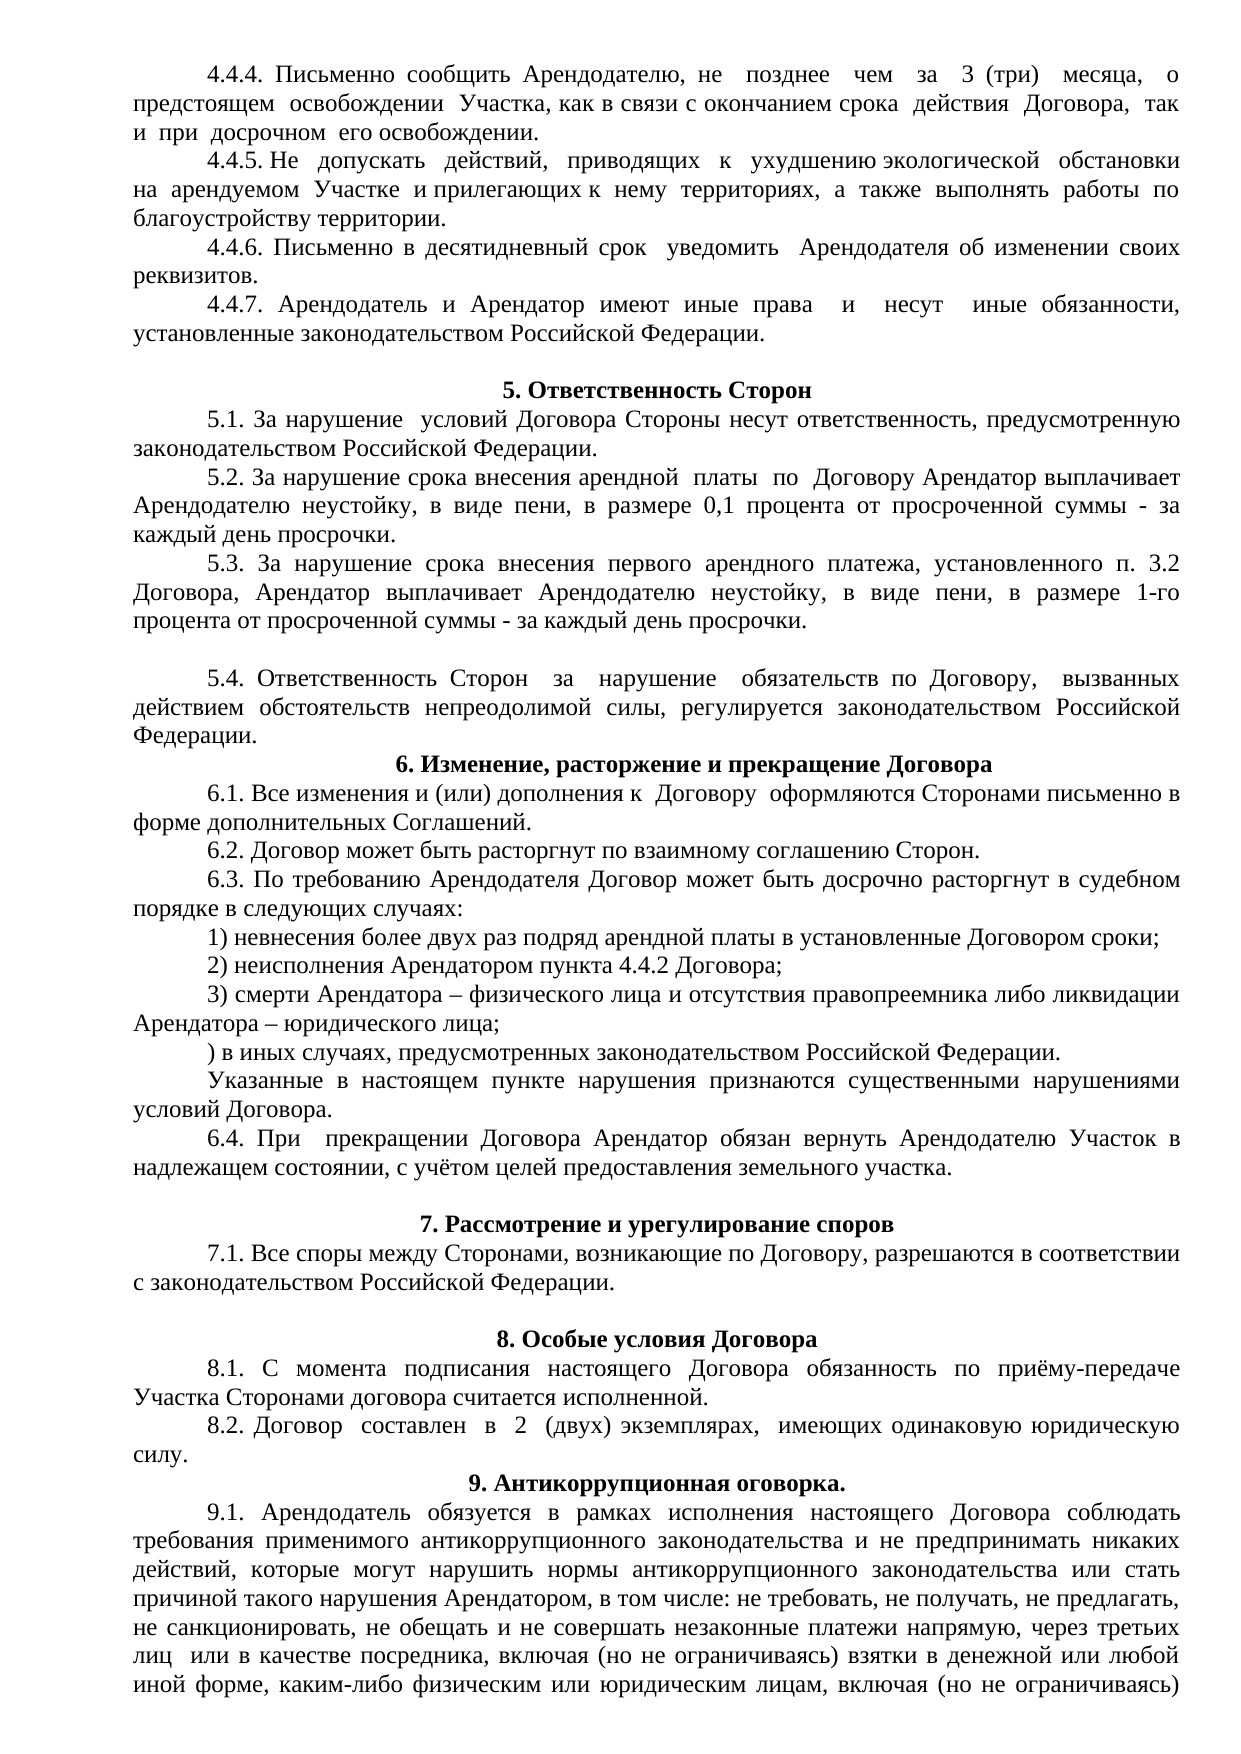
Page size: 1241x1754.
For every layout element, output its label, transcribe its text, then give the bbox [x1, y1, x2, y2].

text 8.1. С момента подписания настоящего Договора обязанность по приёму-передаче Участка Сторонами договора считается исполненной. [133, 1353, 1181, 1410]
text 6.2. Договор может быть расторгнут по взаимному соглашению Сторон. [133, 835, 1181, 864]
text 4.4.5. Не допускать действий, приводящих к ухудшению экологической обстановки на арендуемом Участке и прилегающих к нему территориях, а также выполнять работы по благоустройству территории. [133, 145, 1181, 232]
text 6.4. При прекращении Договора Арендатор обязан вернуть Арендодателю Участок в надлежащем состоянии, с учётом целей предоставления земельного участка. [133, 1123, 1181, 1180]
text Указанные в настоящем пункте нарушения признаются существенными нарушениями условий Договора. [133, 1065, 1181, 1123]
text 4.4.7. Арендодатель и Арендатор имеют иные права и несут иные обязанности, установленные законодательством Российской Федерации. [133, 289, 1181, 347]
text ) в иных случаях, предусмотренных законодательством Российской Федерации. [133, 1037, 1181, 1065]
text 7.1. Все споры между Сторонами, возникающие по Договору, разрешаются в соответствии с законодательством Российской Федерации. [133, 1238, 1181, 1295]
text 5.4. Ответственность Сторон за нарушение обязательств по Договору, вызванных действием обстоятельств непреодолимой силы, регулируется законодательством Российской Федерации. [133, 663, 1181, 749]
text 8.2. Договор составлен в 2 (двух) экземплярах, имеющих одинаковую юридическую силу. [133, 1410, 1181, 1468]
text 8. Особые условия Договора [133, 1324, 1181, 1353]
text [133, 1497, 1181, 1698]
text 6. Изменение, расторжение и прекращение Договора [133, 749, 1181, 778]
text 4.4.4. Письменно сообщить Арендодателю, не позднее чем за 3 (три) месяца, о предстоящем освобождении Участка, как в связи с окончанием срока действия Договора, так и при досрочном его освобождении. [133, 59, 1181, 145]
text 5.1. За нарушение условий Договора Стороны несут ответственность, предусмотренную законодательством Российской Федерации. [133, 404, 1181, 462]
text 7. Рассмотрение и урегулирование споров [133, 1209, 1181, 1238]
text 1) невнесения более двух раз подряд арендной платы в установленные Договором сроки; [133, 922, 1181, 950]
text 5.2. За нарушение срока внесения арендной платы по Договору Арендатор выплачивает Арендодателю неустойку, в виде пени, в размере 0,1 процента от просроченной суммы - за каждый день просрочки. [133, 462, 1181, 548]
text 5.3. За нарушение срока внесения первого арендного платежа, установленного п. 3.2 Договора, Арендатор выплачивает Арендодателю неустойку, в виде пени, в размере 1-го процента от просроченной суммы - за каждый день просрочки. [133, 548, 1181, 634]
text 6.1. Все изменения и (или) дополнения к Договору оформляются Сторонами письменно в форме дополнительных Соглашений. [133, 778, 1181, 835]
text 4.4.6. Письменно в десятидневный срок уведомить Арендодателя об изменении своих реквизитов. [133, 232, 1181, 289]
text 2) неисполнения Арендатором пункта 4.4.2 Договора; [133, 950, 1181, 979]
text 3) смерти Арендатора – физического лица и отсутствия правопреемника либо ликвидации Арендатора – юридического лица; [133, 979, 1181, 1037]
text 5. Ответственность Сторон [133, 375, 1181, 404]
text 6.3. По требованию Арендодателя Договор может быть досрочно расторгнут в судебном порядке в следующих случаях: [133, 864, 1181, 922]
text 9. Антикоррупционная оговорка. [133, 1468, 1181, 1497]
